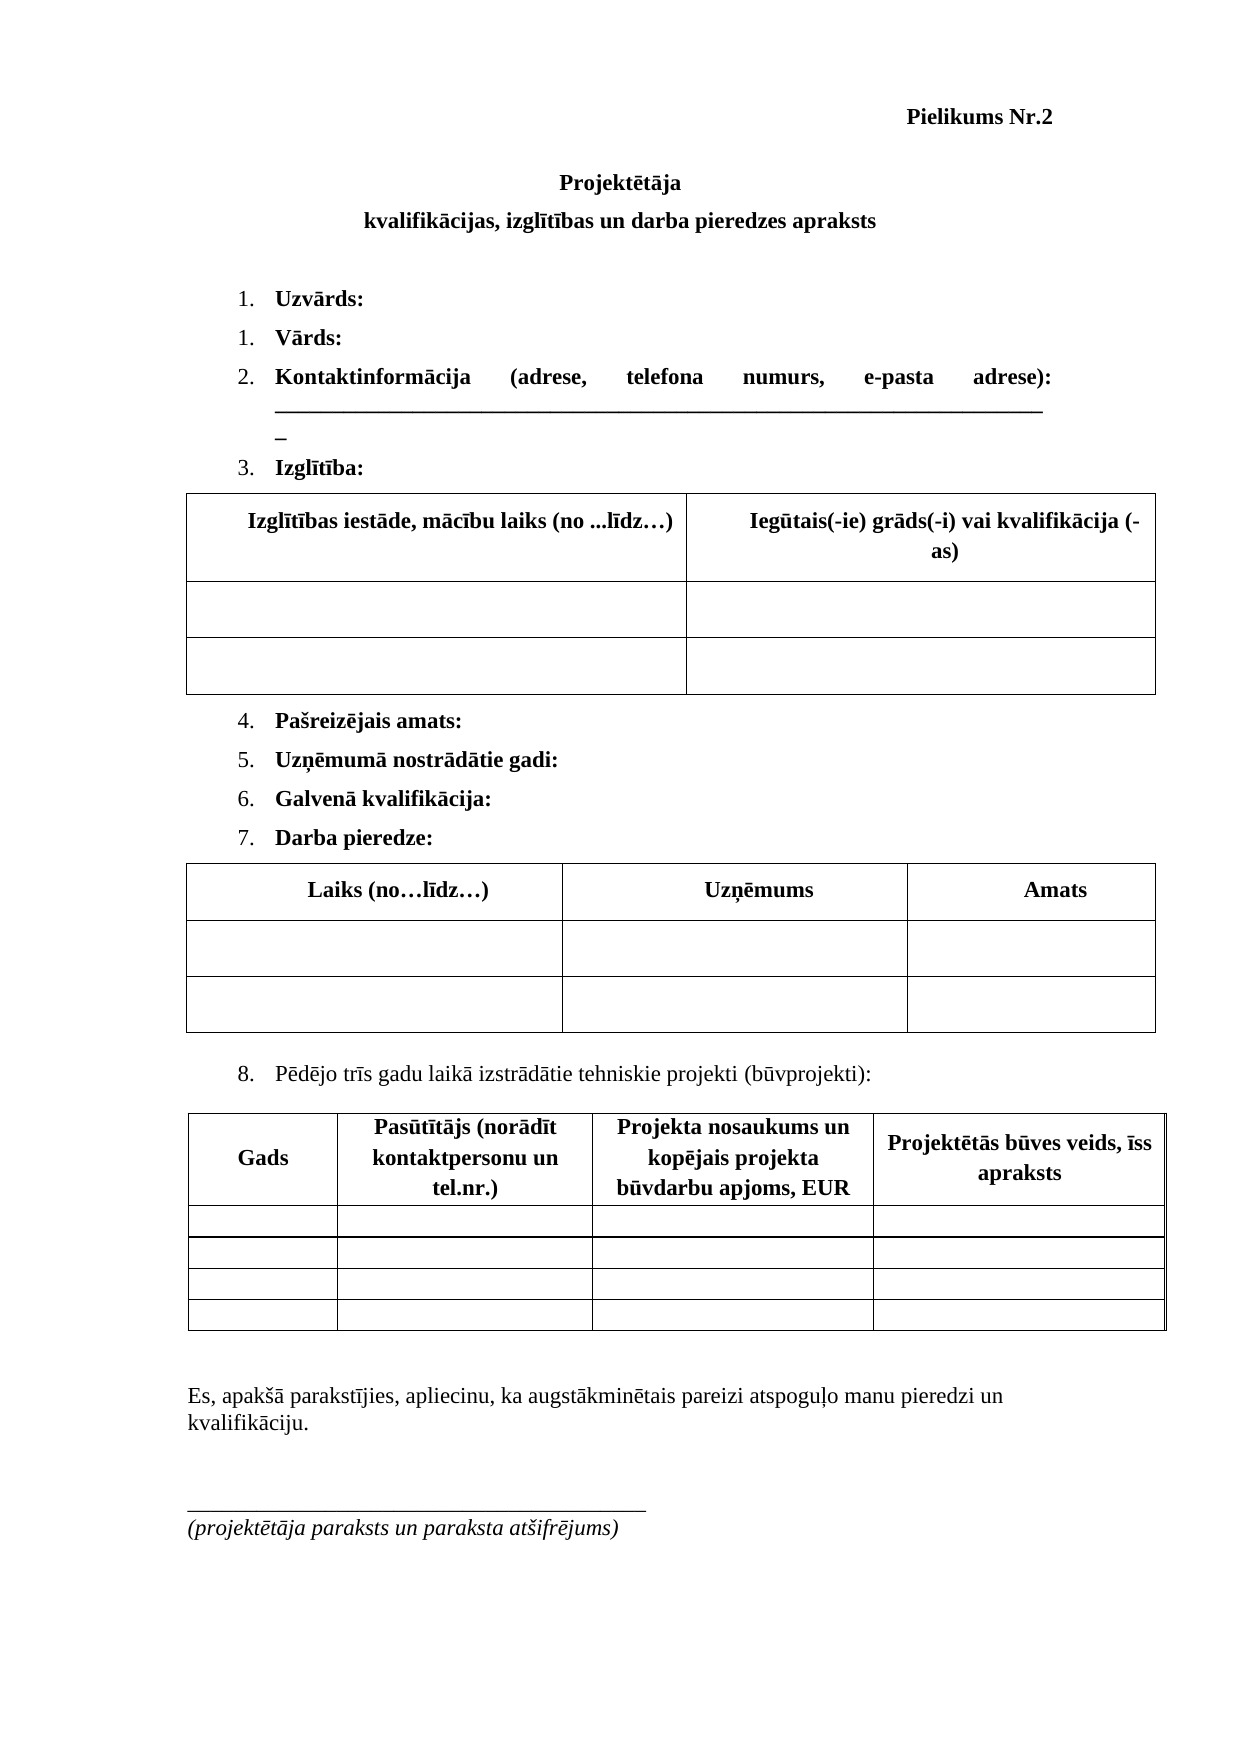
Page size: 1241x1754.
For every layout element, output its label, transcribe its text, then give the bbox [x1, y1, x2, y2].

table_cell [338, 1206, 592, 1236]
list Vārds: [237, 324, 1053, 350]
table_cell [874, 1269, 1164, 1299]
text (projektētāja paraksts un paraksta atšifrējums) [187, 1514, 1053, 1541]
table_cell [338, 1300, 592, 1330]
table_cell [338, 1269, 592, 1299]
table_header Pasūtītājs (norādīt kontaktpersonu un tel.nr.) [338, 1114, 592, 1205]
table_header Amats [908, 864, 1155, 920]
table_cell [687, 582, 1155, 637]
list Kontaktinformācija (adrese, telefona numurs, e-pasta adrese): ____________________________________________________________________ [237, 363, 1053, 442]
table_cell [687, 638, 1155, 693]
text kvalifikācijas, izglītības un darba pieredzes apraksts [187, 207, 1053, 234]
list Pašreizējais amats: [237, 707, 1053, 733]
table_header Izglītības iestāde, mācību laiks (no ...līdz…) [187, 494, 686, 581]
text ________________________________________ [187, 1488, 1053, 1514]
table_cell [874, 1238, 1164, 1268]
table_header Projektētās būves veids, īss apraksts [874, 1114, 1164, 1205]
table_cell [593, 1300, 873, 1330]
table_cell [189, 1238, 337, 1268]
table_header Gads [189, 1114, 337, 1205]
table_cell [187, 638, 686, 693]
table_cell [187, 582, 686, 637]
table_header Projekta nosaukums un kopējais projekta būvdarbu apjoms, EUR [593, 1114, 873, 1205]
table_cell [874, 1206, 1164, 1236]
list Uzņēmumā nostrādātie gadi: [237, 746, 1053, 772]
table_cell [563, 921, 907, 976]
table_header Laiks (no…līdz…) [187, 864, 562, 920]
list Galvenā kvalifikācija: [237, 785, 1053, 811]
list Uzvārds: [237, 285, 1053, 312]
list Darba pieredze: [237, 823, 1053, 850]
table_cell [593, 1269, 873, 1299]
table_cell [593, 1206, 873, 1236]
table_cell [874, 1300, 1164, 1330]
table_cell [189, 1269, 337, 1299]
table_cell [563, 977, 907, 1032]
list Izglītība: [237, 454, 1053, 481]
text Projektētāja [187, 169, 1053, 195]
table_cell [338, 1238, 592, 1268]
table_header Uzņēmums [563, 864, 907, 920]
text Pielikums Nr.2 [187, 103, 1053, 130]
table_header Iegūtais(-ie) grāds(-i) vai kvalifikācija (-as) [687, 494, 1155, 581]
table_cell [189, 1206, 337, 1236]
table_cell [908, 921, 1155, 976]
table_cell [187, 977, 562, 1032]
list Pēdējo trīs gadu laikā izstrādātie tehniskie projekti (būvprojekti): [237, 1060, 1053, 1086]
text Es, apakšā parakstījies, apliecinu, ka augstākminētais pareizi atspoguļo manu pieredzi un kvalifikāciju. [187, 1383, 1053, 1435]
table_cell [187, 921, 562, 976]
table_cell [189, 1300, 337, 1330]
table_cell [593, 1238, 873, 1268]
table_cell [908, 977, 1155, 1032]
